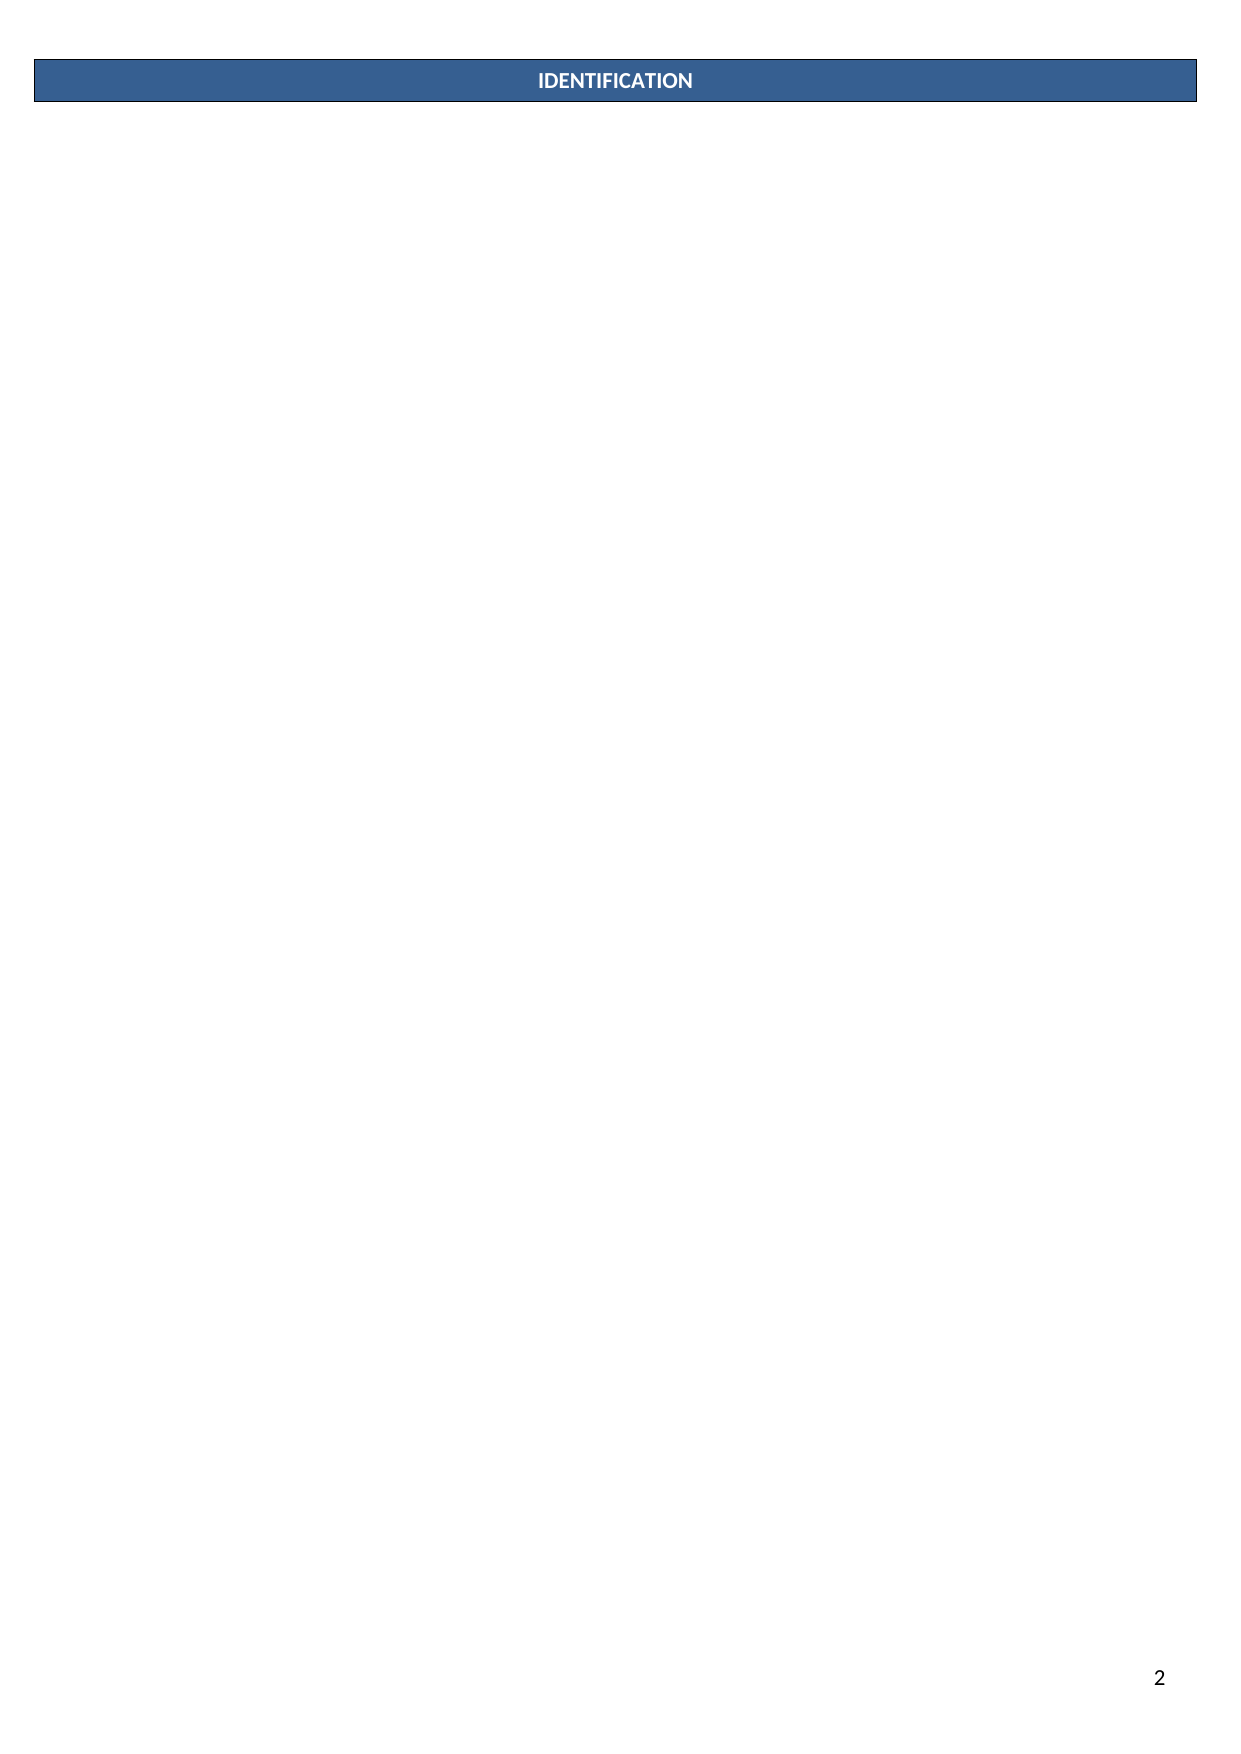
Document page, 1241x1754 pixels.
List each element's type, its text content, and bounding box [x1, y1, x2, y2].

table_header IDENTIFICATION [35, 60, 1196, 101]
